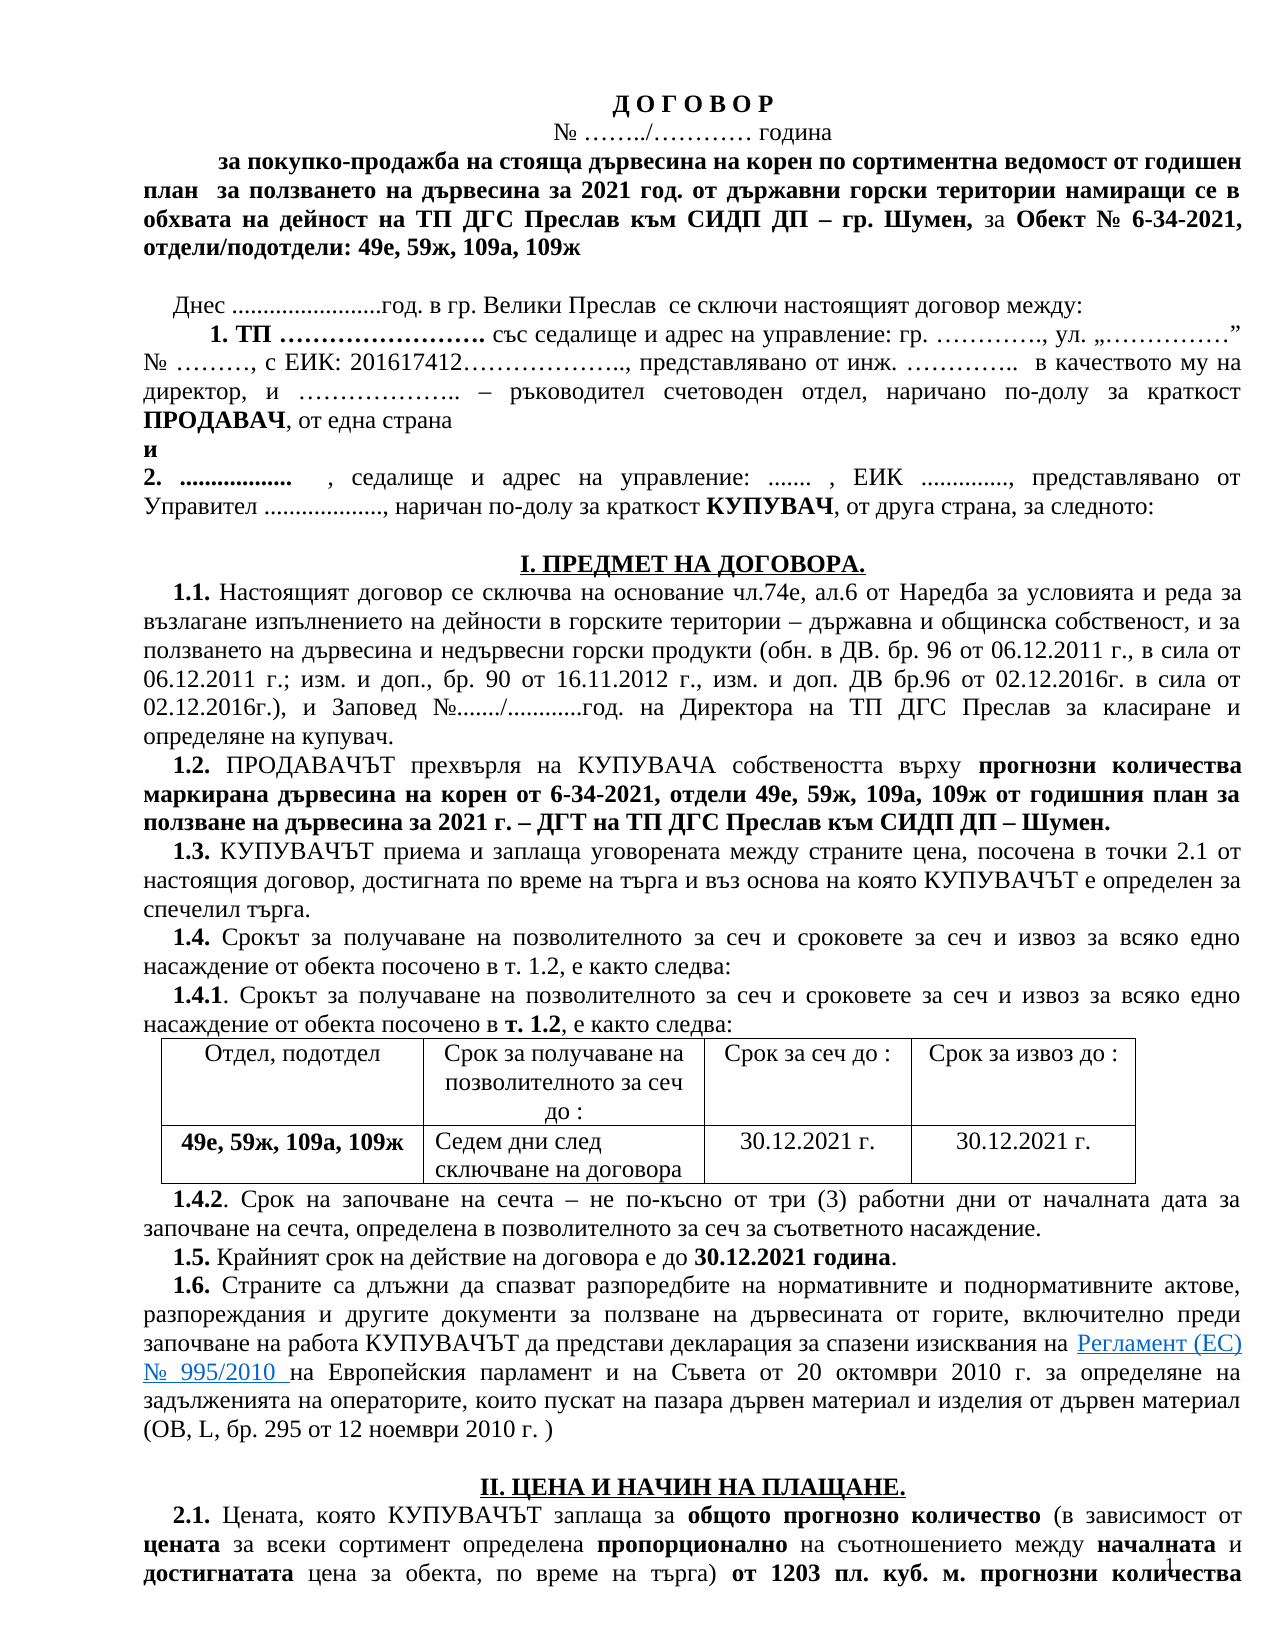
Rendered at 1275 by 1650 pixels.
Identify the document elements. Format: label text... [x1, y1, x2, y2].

table_header Срок за сеч до : [705, 1039, 911, 1125]
text и [143, 434, 1242, 462]
text 1.6. Страните са длъжни да спазват разпоредбите на нормативните и поднормативните актове, разпореждания и другите документи за ползване на дървесината от горите, включително преди започване на работа КУПУВАЧЪТ да представи декларация за спазени изисквания на Регламент (ЕС) № 995/2010 на Европейския парламент и на Съвета от 20 октомври 2010 г. за определяне на задълженията на операторите, които пускат на пазара дървен материал и изделия от дървен материал (OB, L, бр. 295 от 12 ноември 2010 г. ) [143, 1271, 1242, 1443]
table_cell 30.12.2021 г. [705, 1126, 911, 1183]
title Д О Г О В О Р [143, 89, 1242, 117]
text 1.1. Настоящият договор се сключва на основание чл.74e, ал.6 от Наредба за условията и реда за възлагане изпълнението на дейности в горските територии – държавна и общинска собственост, и за ползването на дървесина и недървесни горски продукти (обн. в ДВ. бр. 96 от 06.12.2011 г., в сила от 06.12.2011 г.; изм. и доп., бр. 90 от 16.11.2012 г., изм. и доп. ДВ бр.96 от 02.12.2016г. в сила от 02.12.2016г.), и Заповед №......./............год. на Директора на ТП ДГС Преслав за класиране и определяне на купувач. [143, 577, 1242, 750]
text 1.5. Крайният срок на действие на договора е до 30.12.2021 година. [143, 1242, 1242, 1271]
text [143, 1501, 1242, 1587]
text 1.4.1. Срокът за получаване на позволителното за сеч и сроковете за сеч и извоз за всяко едно насаждение от обекта посочено в т. 1.2, е както следва: [143, 980, 1242, 1037]
text II. ЦЕНА И НАЧИН НА ПЛАЩАНЕ. [143, 1472, 1242, 1501]
table_cell Седем дни след сключване на договора [424, 1126, 704, 1183]
table_header Отдел, подотдел [162, 1039, 423, 1125]
text Днес ........................год. в гр. Велики Преслав се сключи настоящият договор между: [143, 290, 1242, 319]
text 1. ТП ……………………. със седалище и адрес на управление: гр. …………., ул. „……………” № ………, с ЕИК: 201617412……………….., представлявано от инж. ………….. в качеството му на директор, и ……………….. – ръководител счетоводен отдел, наричано по-долу за краткост ПРОДАВАЧ, от една страна [143, 319, 1242, 434]
text 2. .................. , седалище и адрес на управление: ....... , ЕИК .............., представлявано от Управител ..................., наричан по-долу за краткост КУПУВАЧ, от друга страна, за следното: [143, 462, 1242, 520]
table_header Срок за получаване на позволителното за сеч до : [424, 1039, 704, 1125]
text за покупко-продажба на стояща дървесина на корен по сортиментна ведомост от годишен план за ползването на дървесина за 2021 год. от държавни горски територии намиращи се в обхвата на дейност на ТП ДГС Преслав към СИДП ДП – гр. Шумен, за Обект № 6-34-2021, отдели/подотдели: 49е, 59ж, 109а, 109ж [143, 146, 1242, 261]
text I. ПРЕДМЕТ НА ДОГОВОРА. [143, 549, 1242, 577]
table_header Срок за извоз до : [912, 1039, 1135, 1125]
text 1.2. ПРОДАВАЧЪТ прехвърля на КУПУВАЧА собствеността върху прогнозни количества маркирана дървесина на корен от 6-34-2021, отдели 49е, 59ж, 109а, 109ж от годишния план за ползване на дървесина за 2021 г. – ДГТ на ТП ДГС Преслав към СИДП ДП – Шумен. [143, 750, 1242, 836]
text 1.4. Срокът за получаване на позволителното за сеч и сроковете за сеч и извоз за всяко едно насаждение от обекта посочено в т. 1.2, е както следва: [143, 922, 1242, 980]
text 1.3. КУПУВАЧЪТ приема и заплаща уговорената между страните цена, посочена в точки 2.1 от настоящия договор, достигната по време на търга и въз основа на която КУПУВАЧЪТ е определен за спечелил търга. [143, 836, 1242, 922]
text 1.4.2. Срок на започване на сечта – не по-късно от три (3) работни дни от началната дата за започване на сечта, определена в позволителното за сеч за съответното насаждение. [143, 1184, 1242, 1242]
table_cell 49е, 59ж, 109а, 109ж [162, 1126, 423, 1183]
table_cell 30.12.2021 г. [912, 1126, 1135, 1183]
subtitle № ……../………… година [143, 117, 1242, 146]
